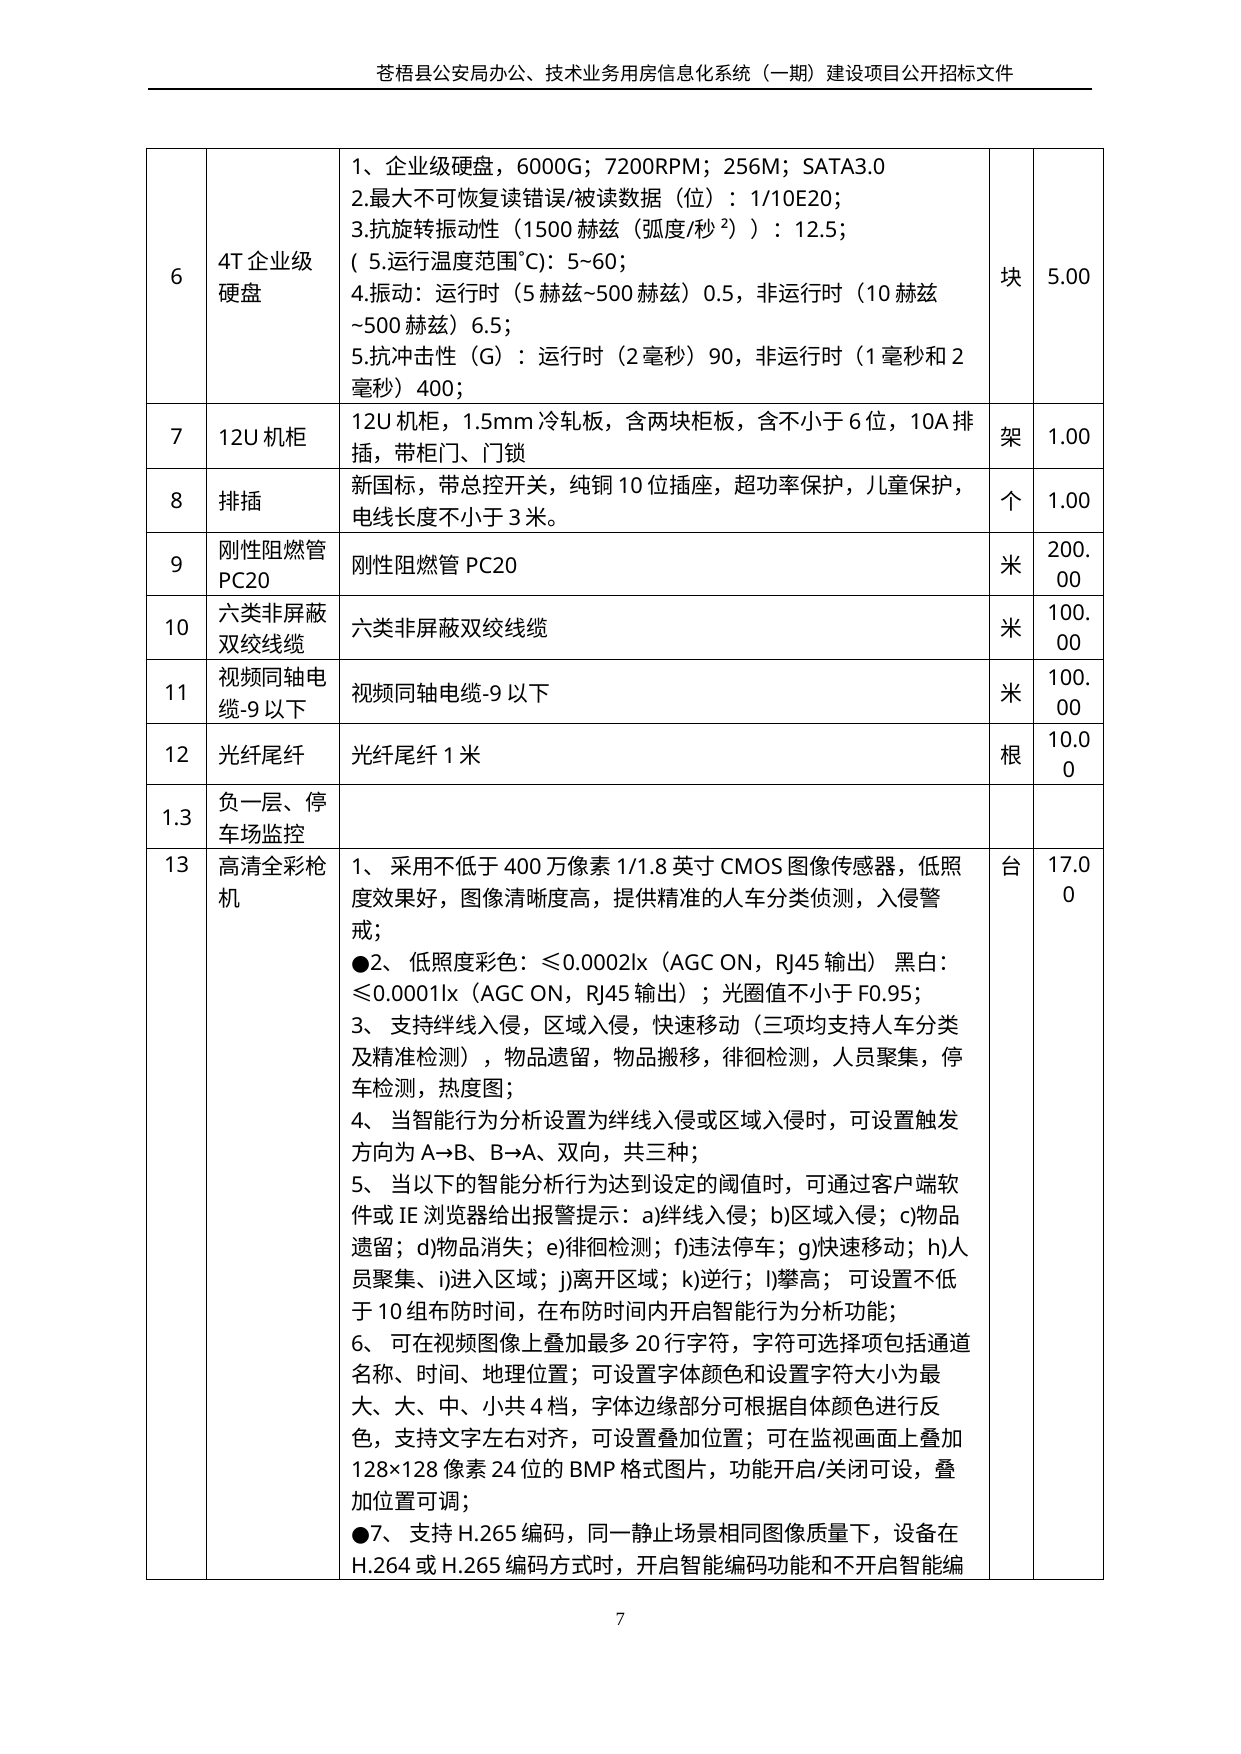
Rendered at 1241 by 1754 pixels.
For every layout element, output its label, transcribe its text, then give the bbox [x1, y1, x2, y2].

table_cell 12U机柜，1.5mm冷轧板，含两块柜板，含不小于6位，10A排插，带柜门、门锁 [340, 404, 989, 467]
table_cell 米 [990, 660, 1033, 723]
table_cell 10 [147, 596, 206, 659]
table_cell 刚性阻燃管 PC20 [207, 533, 339, 594]
table_cell [990, 785, 1033, 848]
table_cell 1.3 [147, 785, 206, 848]
table_cell 六类非屏蔽双绞线缆 [340, 596, 989, 659]
table_cell 12U机柜 [207, 404, 339, 467]
table_cell 视频同轴电缆-9以下 [207, 660, 339, 723]
table_cell 200.00 [1034, 533, 1103, 594]
table_cell 1.00 [1034, 404, 1103, 467]
table_cell 1、企业级硬盘，6000G；7200RPM；256M；SATA3.0 2.最大不可恢复读错误/被读数据（位）：1/10E20； 3.抗旋转振动性（1500赫兹（弧度/秒²））：12.5； ( 5.运行温度范围˚C)：5~60； 4.振动：运行时（5赫兹~500赫兹）0.5，非运行时（10赫兹~500赫兹）6.5； 5.抗冲击性（G）：运行时（2毫秒）90，非运行时（1毫秒和2毫秒）400； [340, 149, 989, 403]
table_cell 100.00 [1034, 660, 1103, 723]
table_cell 负一层、停车场监控 [207, 785, 339, 848]
table_cell 新国标，带总控开关，纯铜10位插座，超功率保护，儿童保护，电线长度不小于3米。 [340, 469, 989, 532]
table_cell 8 [147, 469, 206, 532]
table_cell 视频同轴电缆-9以下 [340, 660, 989, 723]
table_cell 米 [990, 596, 1033, 659]
table_cell [1034, 785, 1103, 848]
table_cell 六类非屏蔽双绞线缆 [207, 596, 339, 659]
table_cell 5.00 [1034, 149, 1103, 403]
table_cell 高清全彩枪机 [207, 849, 339, 1579]
table_cell 12 [147, 724, 206, 784]
table_cell 1.00 [1034, 469, 1103, 532]
table_cell 光纤尾纤1米 [340, 724, 989, 784]
table_cell 4T企业级硬盘 [207, 149, 339, 403]
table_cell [340, 849, 989, 1579]
table_cell 17.00 [1034, 849, 1103, 1579]
table_cell 9 [147, 533, 206, 594]
table_cell 光纤尾纤 [207, 724, 339, 784]
table_cell 11 [147, 660, 206, 723]
table_cell 100.00 [1034, 596, 1103, 659]
table_cell 米 [990, 533, 1033, 594]
table_cell 排插 [207, 469, 339, 532]
table_cell 架 [990, 404, 1033, 467]
table_cell 根 [990, 724, 1033, 784]
table_cell 个 [990, 469, 1033, 532]
table_cell 6 [147, 149, 206, 403]
table_cell 台 [990, 849, 1033, 1579]
table_cell 块 [990, 149, 1033, 403]
table_cell 刚性阻燃管 PC20 [340, 533, 989, 594]
table_cell 7 [147, 404, 206, 467]
table_cell 13 [147, 849, 206, 1579]
table_cell 10.00 [1034, 724, 1103, 784]
table_cell [340, 785, 989, 848]
